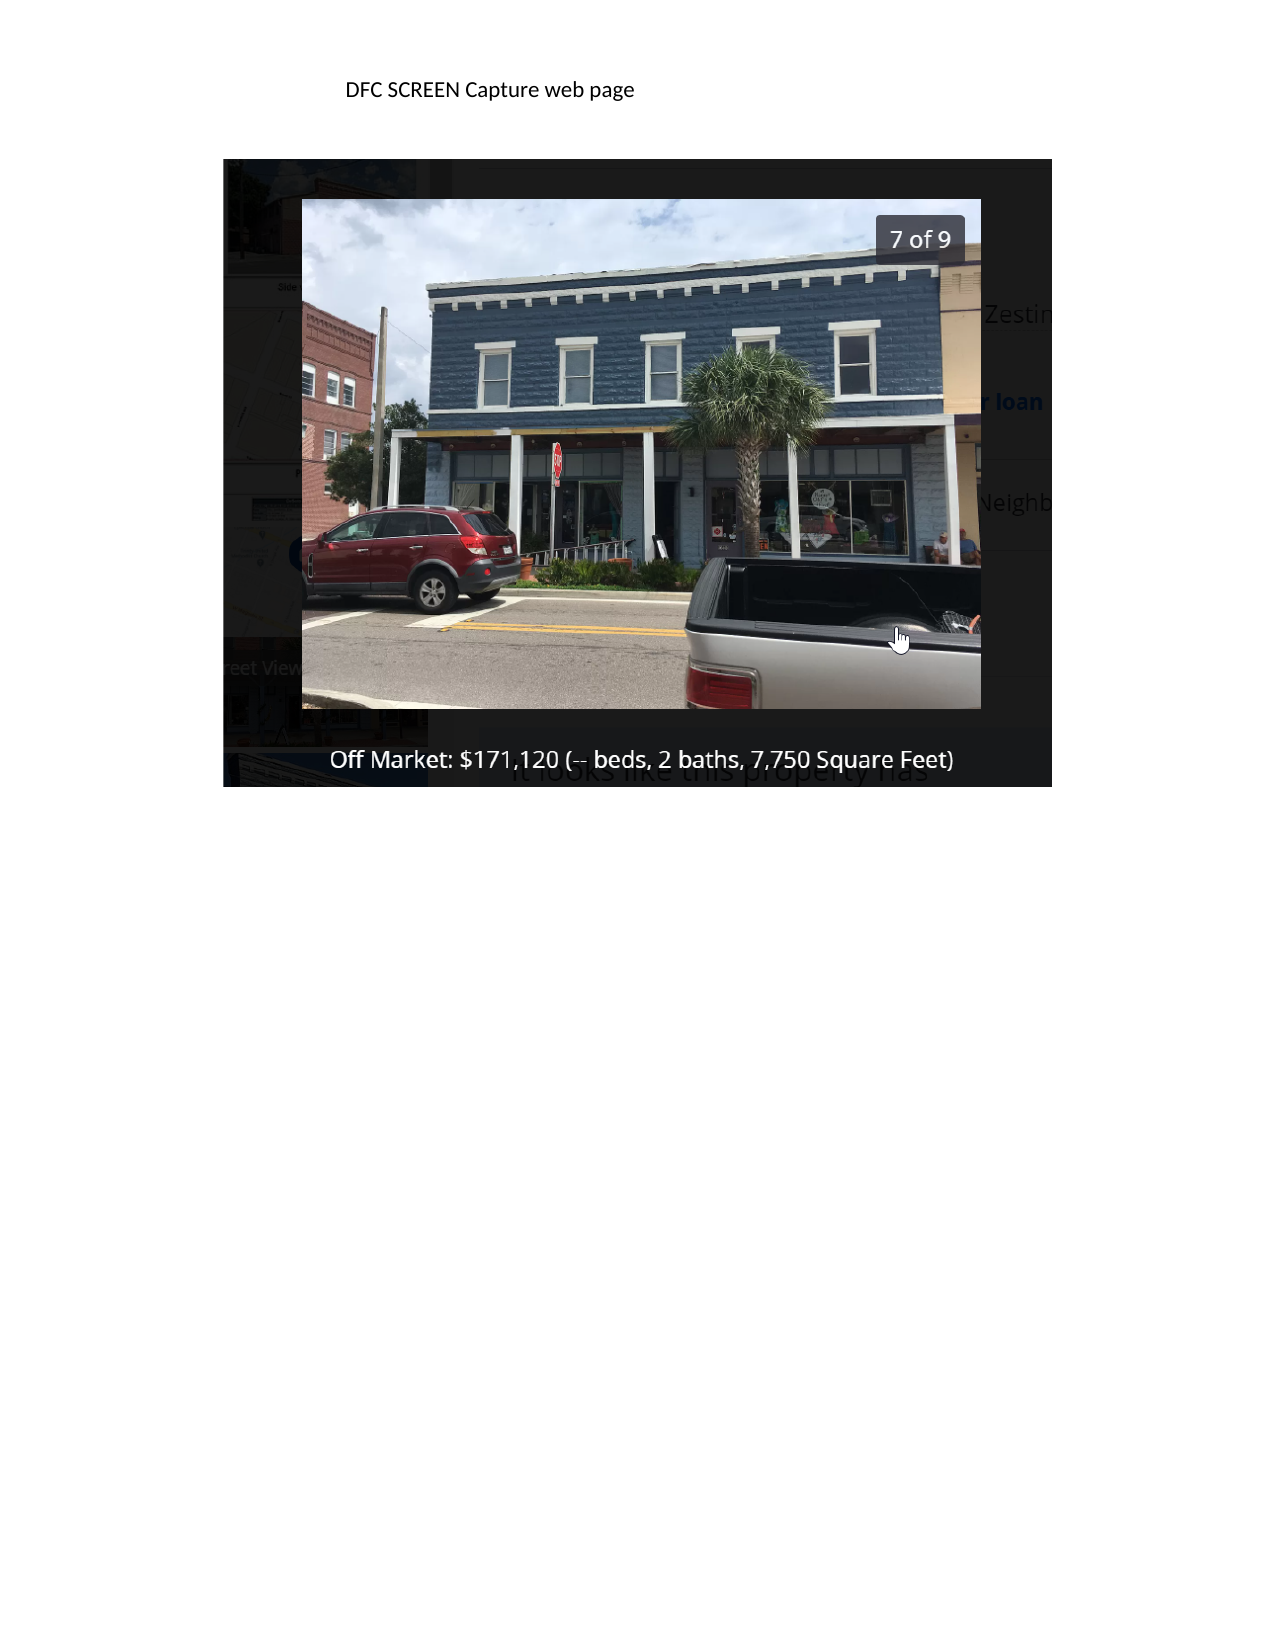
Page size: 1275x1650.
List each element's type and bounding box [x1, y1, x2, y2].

picture [223, 159, 1052, 787]
